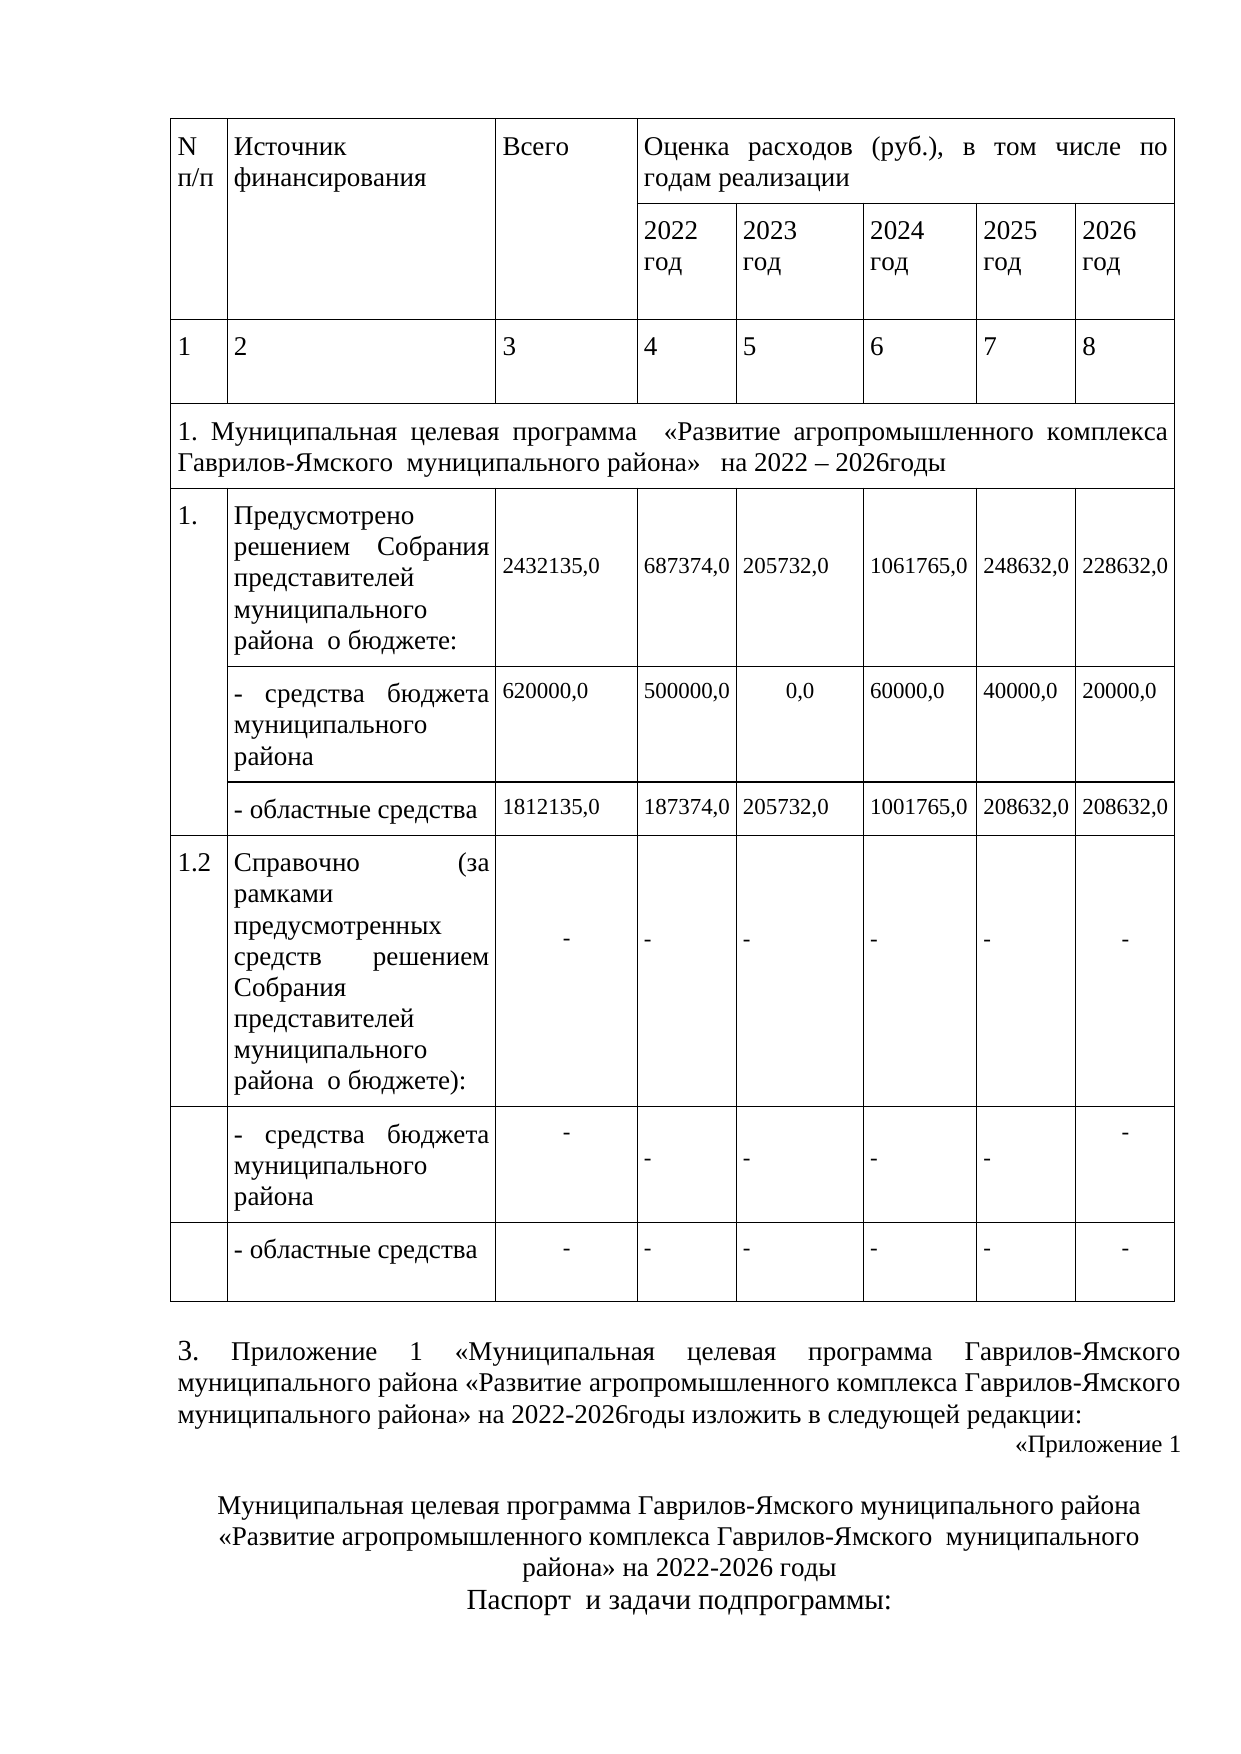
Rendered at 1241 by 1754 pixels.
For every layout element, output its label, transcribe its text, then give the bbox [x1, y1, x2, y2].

table_cell 1 [171, 320, 227, 403]
table_cell Предусмотрено решением Собрания представителей муниципального района о бюджете: [228, 489, 495, 666]
table_cell - средства бюджета муниципального района [228, 1107, 495, 1222]
table_header Всего [496, 119, 637, 318]
table_cell 2022 год [638, 204, 736, 318]
table_cell 1001765,0 [864, 783, 976, 835]
table_cell - [977, 836, 1075, 1106]
table_cell 228632,0 [1076, 489, 1174, 666]
table_cell 2026 год [1076, 204, 1174, 318]
table_cell 687374,0 [638, 489, 736, 666]
table_cell - [737, 1223, 863, 1301]
table_cell 5 [737, 320, 863, 403]
table_cell - [638, 1223, 736, 1301]
table_cell - областные средства [228, 1223, 495, 1301]
table_cell 620000,0 [496, 667, 637, 781]
table_cell - [496, 1223, 637, 1301]
table_cell Справочно (за рамками предусмотренных средств решением Собрания представителей муниципального района о бюджете): [228, 836, 495, 1106]
table_cell 205732,0 [737, 489, 863, 666]
table_cell 0,0 [737, 667, 863, 781]
table_cell - [496, 836, 637, 1106]
table_header Источник финансирования [228, 119, 495, 318]
table_cell - [864, 1223, 976, 1301]
table_cell - [1076, 1223, 1174, 1301]
table_cell [171, 1223, 227, 1301]
table_cell 1. [171, 489, 227, 835]
table_cell 2023 год [737, 204, 863, 318]
table_cell - [737, 836, 863, 1106]
text Паспорт и задачи подпрограммы: [177, 1582, 1181, 1616]
table_cell 8 [1076, 320, 1174, 403]
table_cell 500000,0 [638, 667, 736, 781]
table_cell 60000,0 [864, 667, 976, 781]
table_cell - [1076, 1107, 1174, 1222]
table_cell 3 [496, 320, 637, 403]
table_cell 248632,0 [977, 489, 1075, 666]
table_cell 2024 год [864, 204, 976, 318]
table_cell 1061765,0 [864, 489, 976, 666]
table_cell 4 [638, 320, 736, 403]
table_cell - [638, 836, 736, 1106]
table_cell 2025 год [977, 204, 1075, 318]
table_cell 2 [228, 320, 495, 403]
table_cell 208632,0 [1076, 783, 1174, 835]
table_cell 6 [864, 320, 976, 403]
table_cell - [864, 1107, 976, 1222]
table_cell [171, 1107, 227, 1222]
table_cell 20000,0 [1076, 667, 1174, 781]
table_cell - [977, 1223, 1075, 1301]
table_cell 187374,0 [638, 783, 736, 835]
table_cell 205732,0 [737, 783, 863, 835]
table_header Оценка расходов (руб.), в том числе по годам реализации [638, 119, 1174, 203]
table_cell - [737, 1107, 863, 1222]
table_cell - [977, 1107, 1075, 1222]
table_cell - [1076, 836, 1174, 1106]
table_cell - [638, 1107, 736, 1222]
text Муниципальная целевая программа Гаврилов-Ямского муниципального района «Развитие агропромышленного комплекса Гаврилов-Ямского муниципального района» на 2022-2026 годы [177, 1489, 1181, 1582]
table_cell 1.2 [171, 836, 227, 1106]
text 3. Приложение 1 «Муниципальная целевая программа Гаврилов-Ямского муниципального района «Развитие агропромышленного комплекса Гаврилов-Ямского муниципального района» на 2022-2026годы изложить в следующей редакции: [177, 1333, 1181, 1429]
table_cell 1812135,0 [496, 783, 637, 835]
table_cell - средства бюджета муниципального района [228, 667, 495, 781]
table_header N п/п [171, 119, 227, 318]
table_cell - [496, 1107, 637, 1222]
table_cell 2432135,0 [496, 489, 637, 666]
table_cell 208632,0 [977, 783, 1075, 835]
table_cell 1. Муниципальная целевая программа «Развитие агропромышленного комплекса Гаврилов-Ямского муниципального района» на 2022 – 2026годы [171, 404, 1174, 488]
table_cell - [864, 836, 976, 1106]
table_cell 40000,0 [977, 667, 1075, 781]
table_cell - областные средства [228, 783, 495, 835]
text «Приложение 1 [177, 1429, 1181, 1458]
table_cell 7 [977, 320, 1075, 403]
